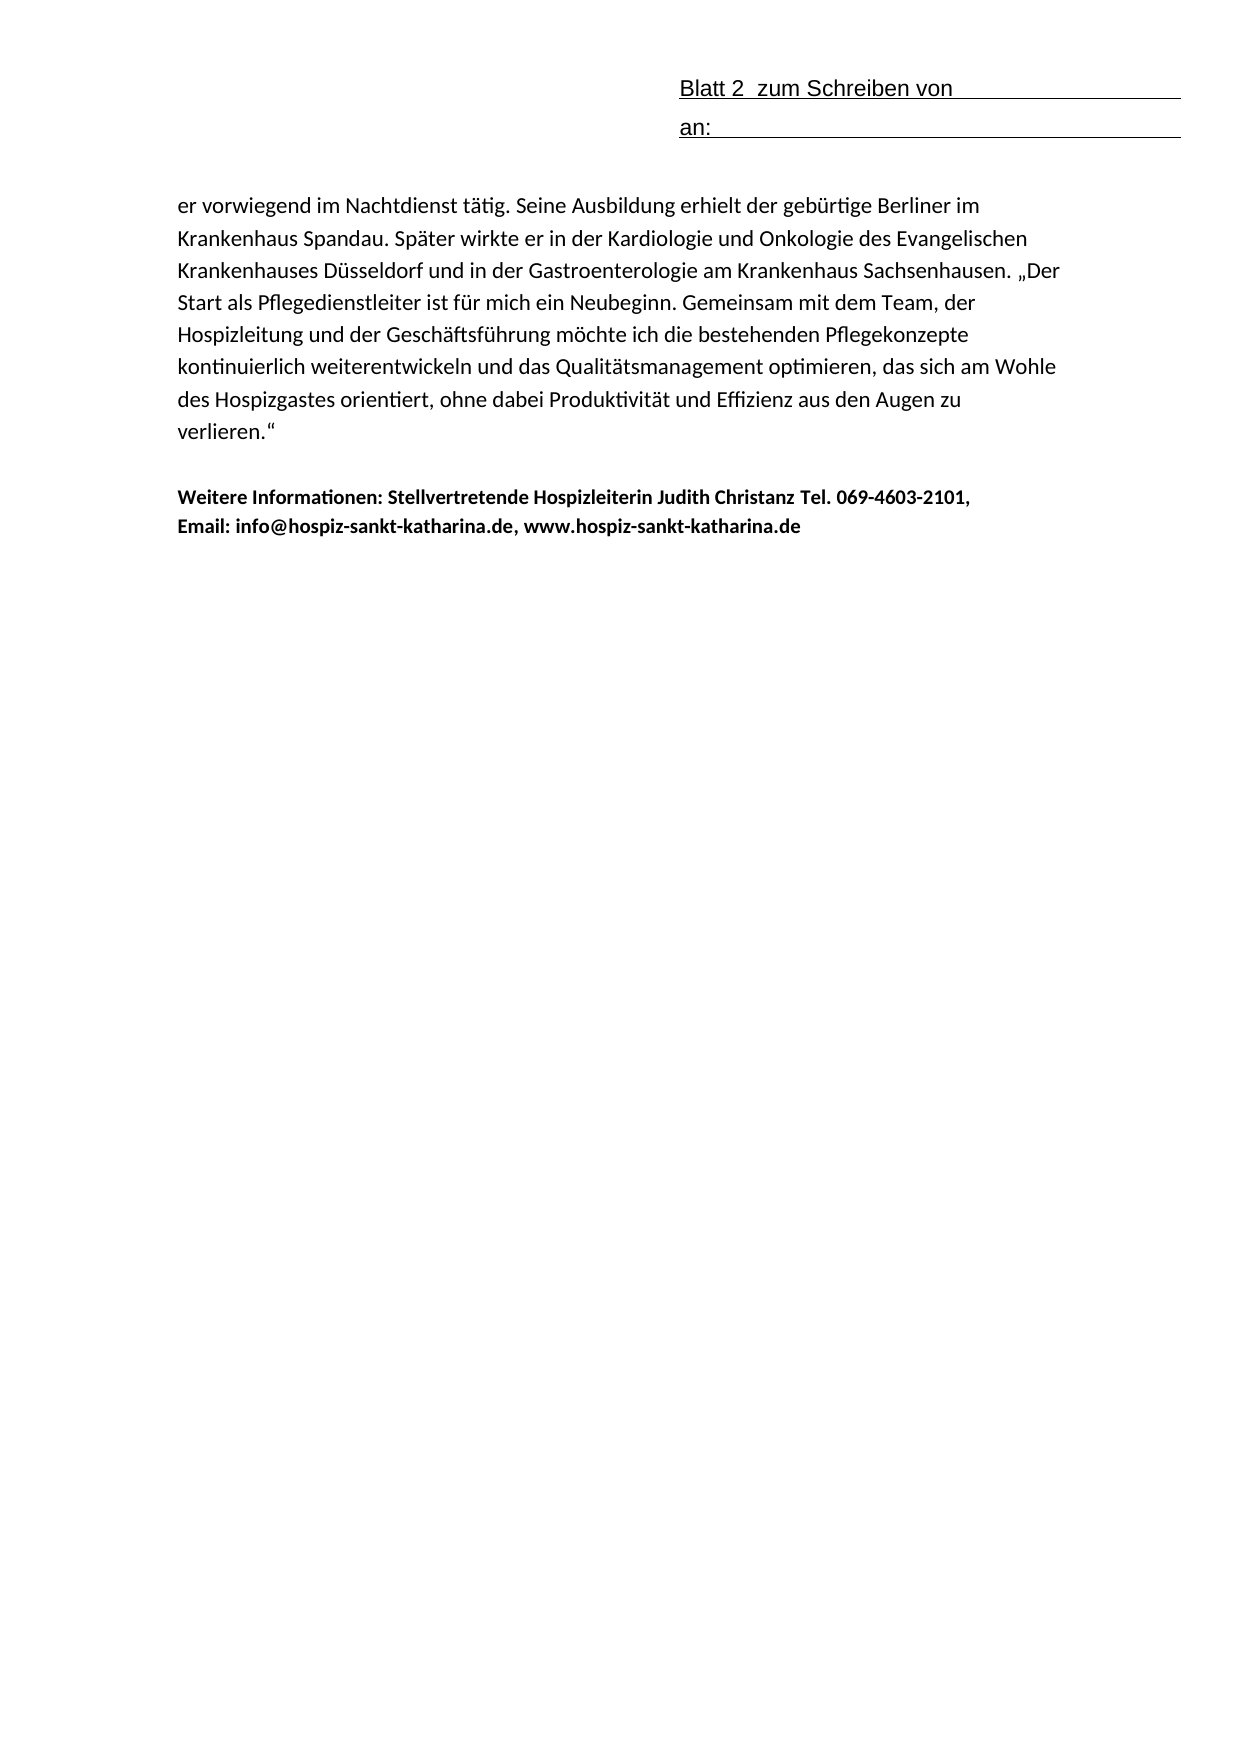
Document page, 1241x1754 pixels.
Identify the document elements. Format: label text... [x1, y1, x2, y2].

text Email: info@hospiz-sankt-katharina.de, www.hospiz-sankt-katharina.de [177, 513, 1063, 539]
text Weitere Informationen: Stellvertretende Hospizleiterin Judith Christanz Tel. 069-4603-2101, [177, 484, 1063, 509]
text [177, 192, 1063, 445]
